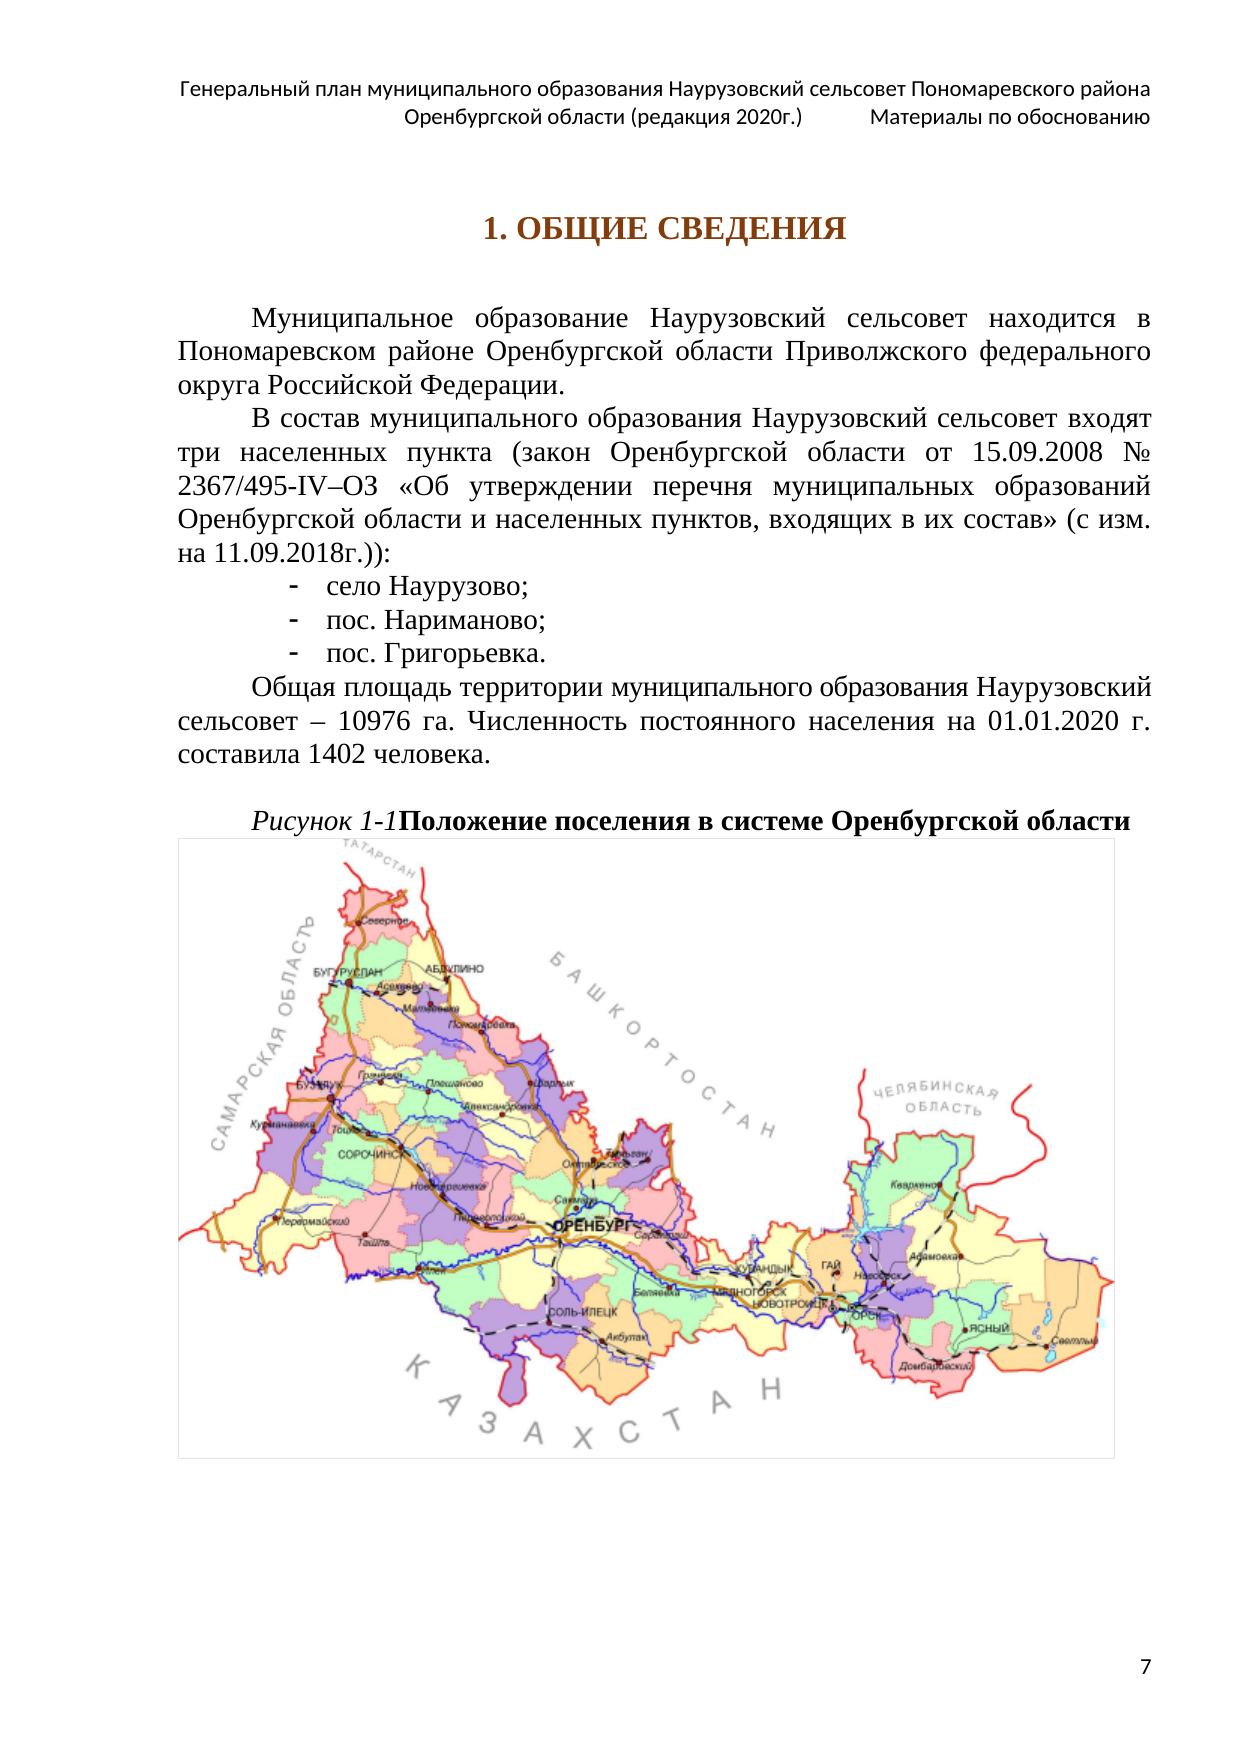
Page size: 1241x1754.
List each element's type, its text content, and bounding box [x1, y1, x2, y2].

list пос. Григорьевка. [288, 636, 1152, 669]
text 1. ОБЩИЕ СВЕДЕНИЯ [177, 208, 1152, 246]
text В состав муниципального образования Наурузовский сельсовет входят три населенных пункта (закон Оренбургской области от 15.09.2008 № 2367/495-IV–ОЗ «Об утверждении перечня муниципальных образований Оренбургской области и населенных пунктов, входящих в их состав» (с изм. на 11.09.2018г.)): [177, 401, 1152, 568]
picture [177, 837, 1118, 1460]
list село Наурузово; [288, 568, 1152, 602]
text Общая площадь территории муниципального образования Наурузовский сельсовет – 10976 га. Численность постоянного населения на 01.01.2020 г. составила 1402 человека. [177, 669, 1152, 770]
list пос. Нариманово; [288, 602, 1152, 636]
text Рисунок 1-1Положение поселения в системе Оренбургской области [177, 803, 1152, 837]
text Муниципальное образование Наурузовский сельсовет находится в Пономаревском районе Оренбургской области Приволжского федерального округа Российской Федерации. [177, 300, 1152, 401]
